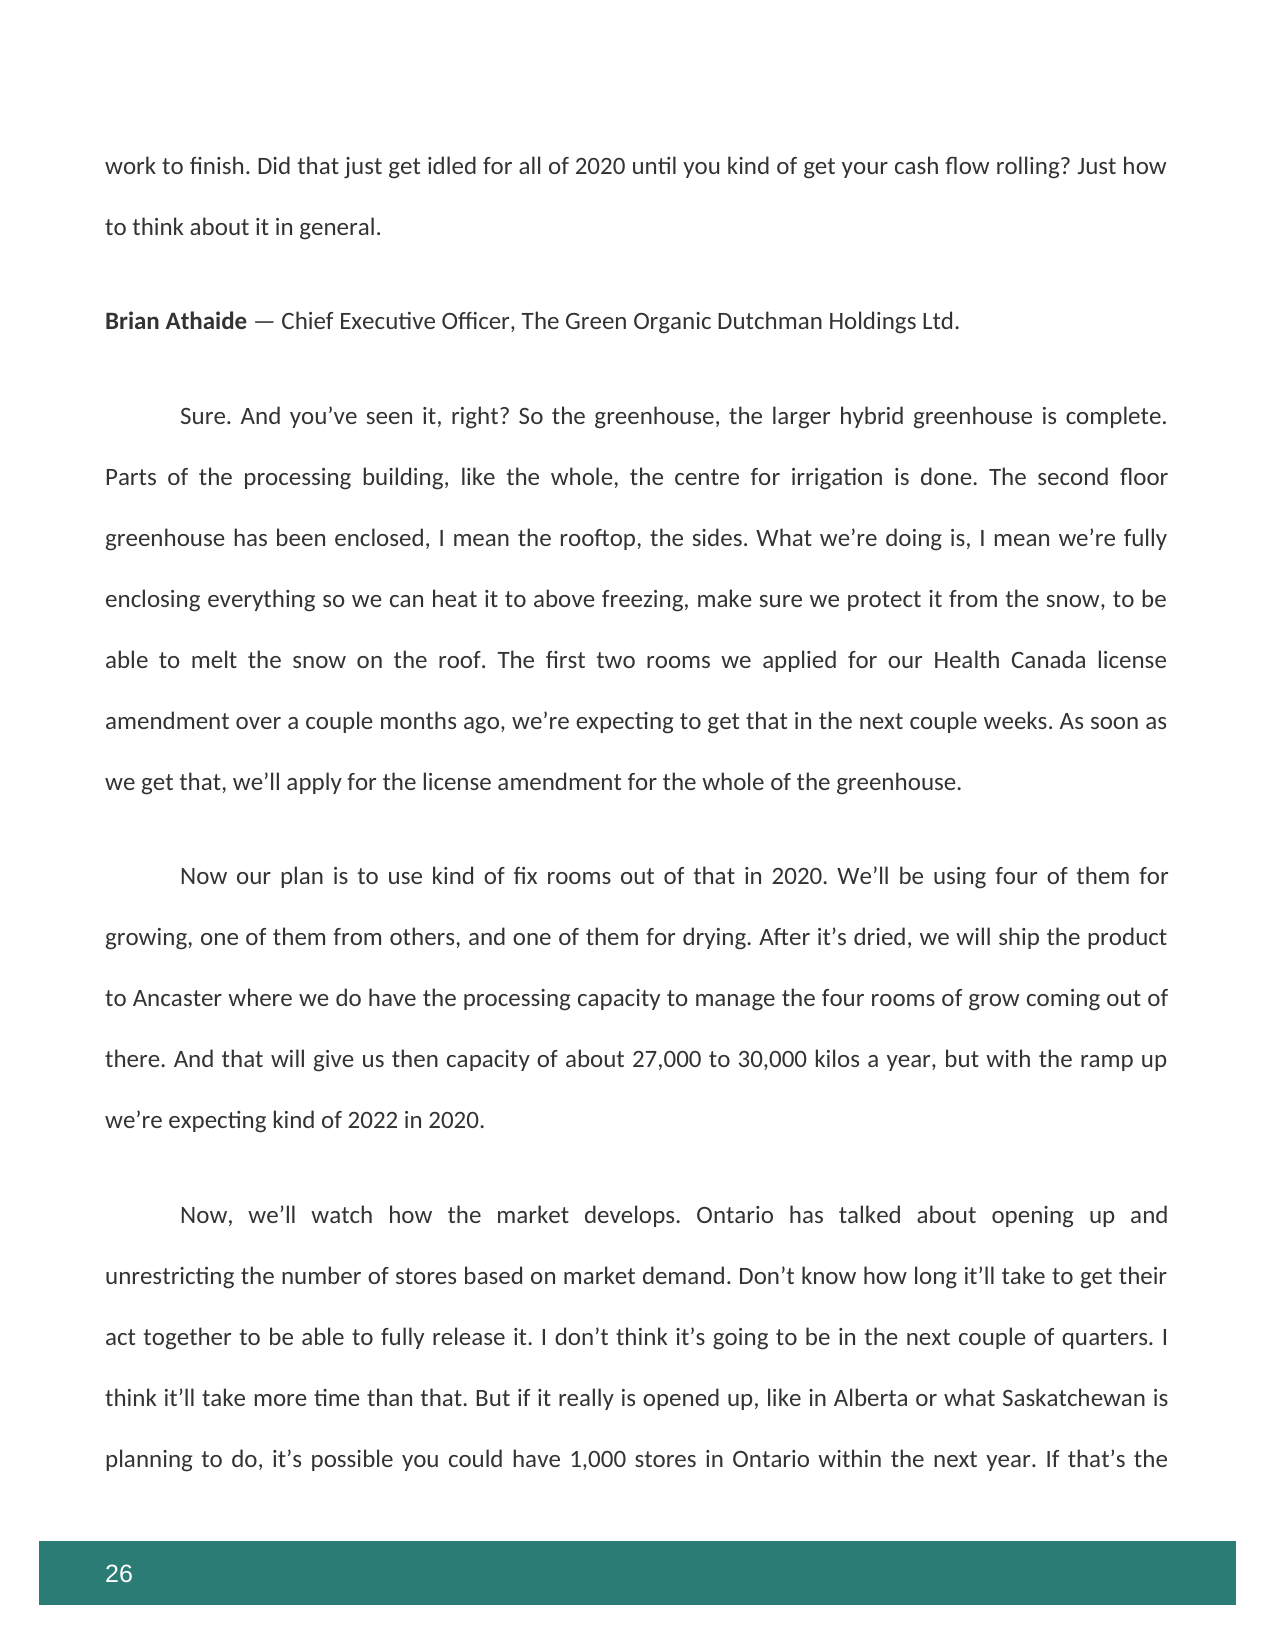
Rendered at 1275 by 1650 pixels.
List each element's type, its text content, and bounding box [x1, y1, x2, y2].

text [105, 1199, 1170, 1474]
text Now our plan is to use kind of fix rooms out of that in 2020. We’ll be using four of them for growing, one of them from others, and one of them for drying. After it’s dried, we will ship the product to Ancaster where we do have the processing capacity to manage the four rooms of grow coming out of there. And that will give us then capacity of about 27,000 to 30,000 kilos a year, but with the ramp up we’re expecting kind of 2022 in 2020. [105, 860, 1170, 1135]
text Sure. And you’ve seen it, right? So the greenhouse, the larger hybrid greenhouse is complete. Parts of the processing building, like the whole, the centre for irrigation is done. The second floor greenhouse has been enclosed, I mean the rooftop, the sides. What we’re doing is, I mean we’re fully enclosing everything so we can heat it to above freezing, make sure we protect it from the snow, to be able to melt the snow on the roof. The first two rooms we applied for our Health Canada license amendment over a couple months ago, we’re expecting to get that in the next couple weeks. As soon as we get that, we’ll apply for the license amendment for the whole of the greenhouse. [105, 400, 1170, 797]
text Brian Athaide — Chief Executive Officer, The Green Organic Dutchman Holdings Ltd. [105, 305, 1170, 336]
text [105, 150, 1170, 242]
